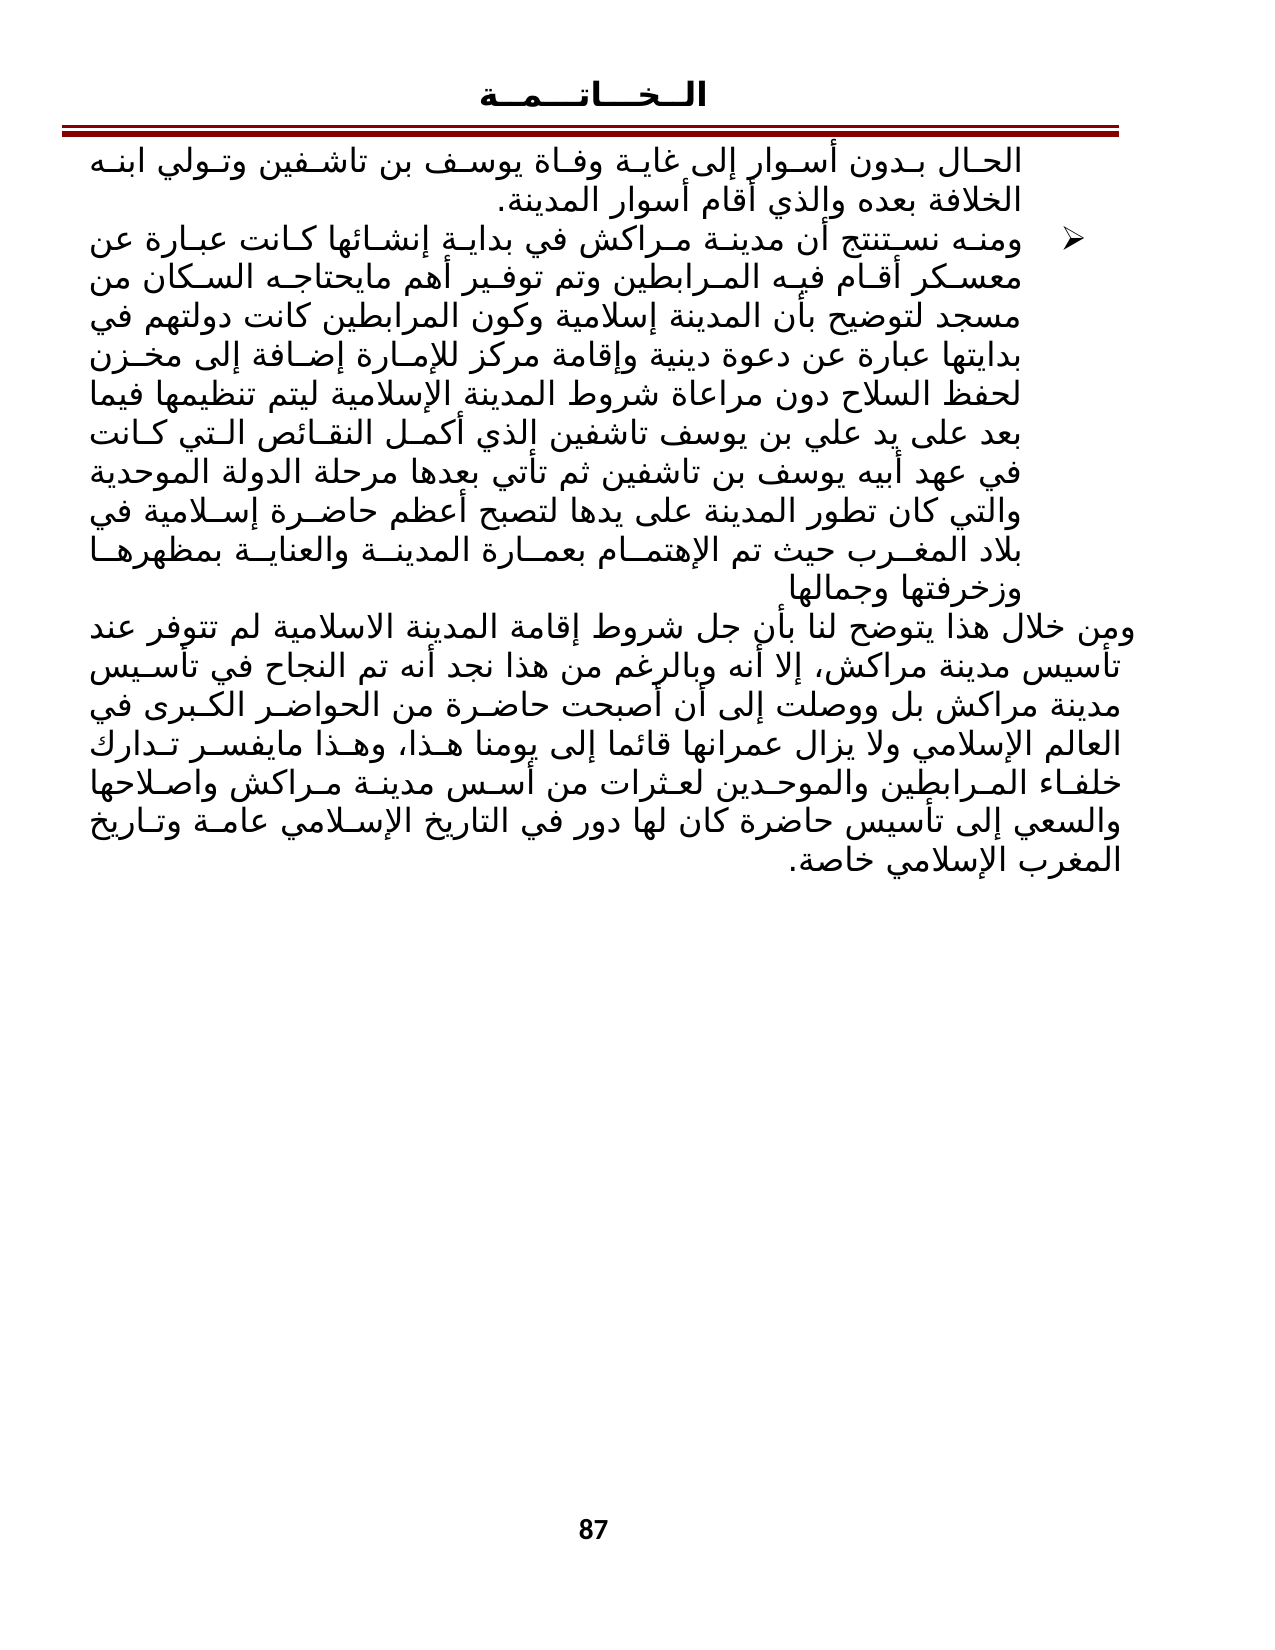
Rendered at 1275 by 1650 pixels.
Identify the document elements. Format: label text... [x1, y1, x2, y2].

text ومن خلال هذا يتوضح لنا بأن جل شروط إقامة المدينة الاسلامية لم تتوفر عند تأسيس مدينة مراكش، إلا أنه وبالرغم من هذا نجد أنه تم النجاح في تأسيس مدينة مراكش بل ووصلت إلى أن أصبحت حاضرة من الحواضر الكبرى في العالم الإسلامي ولا يزال عمرانها قائما إلى يومنا هذا، وهذا مايفسر تدارك خلفاء المرابطين والموحدين لعثرات من أسس مدينة مراكش واصلاحها والسعي إلى تأسيس حاضرة كان لها دور في التاريخ الإسلامي عامة وتاريخ المغرب الإسلامي خاصة. [89, 608, 1137, 880]
list ومنه نستنتج أن مدينة مراكش في بداية إنشائها كانت عبارة عن معسكر أقام فيه المرابطين وتم توفير أهم مايحتاجه السكان من مسجد لتوضيح بأن المدينة إسلامية وكون المرابطين كانت دولتهم في بدايتها عبارة عن دعوة دينية وإقامة مركز للإمارة إضافة إلى مخزن لحفظ السلاح دون مراعاة شروط المدينة الإسلامية ليتم تنظيمها فيما بعد على يد علي بن يوسف تاشفين الذي أكمل النقائص التي كانت في عهد أبيه يوسف بن تاشفين ثم تأتي بعدها مرحلة الدولة الموحدية والتي كان تطور المدينة على يدها لتصبح أعظم حاضرة إسلامية في بلاد المغرب حيث تم الإهتمام بعمارة المدينة والعناية بمظهرها وزخرفتها وجمالها [89, 219, 1060, 608]
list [89, 141, 1060, 219]
